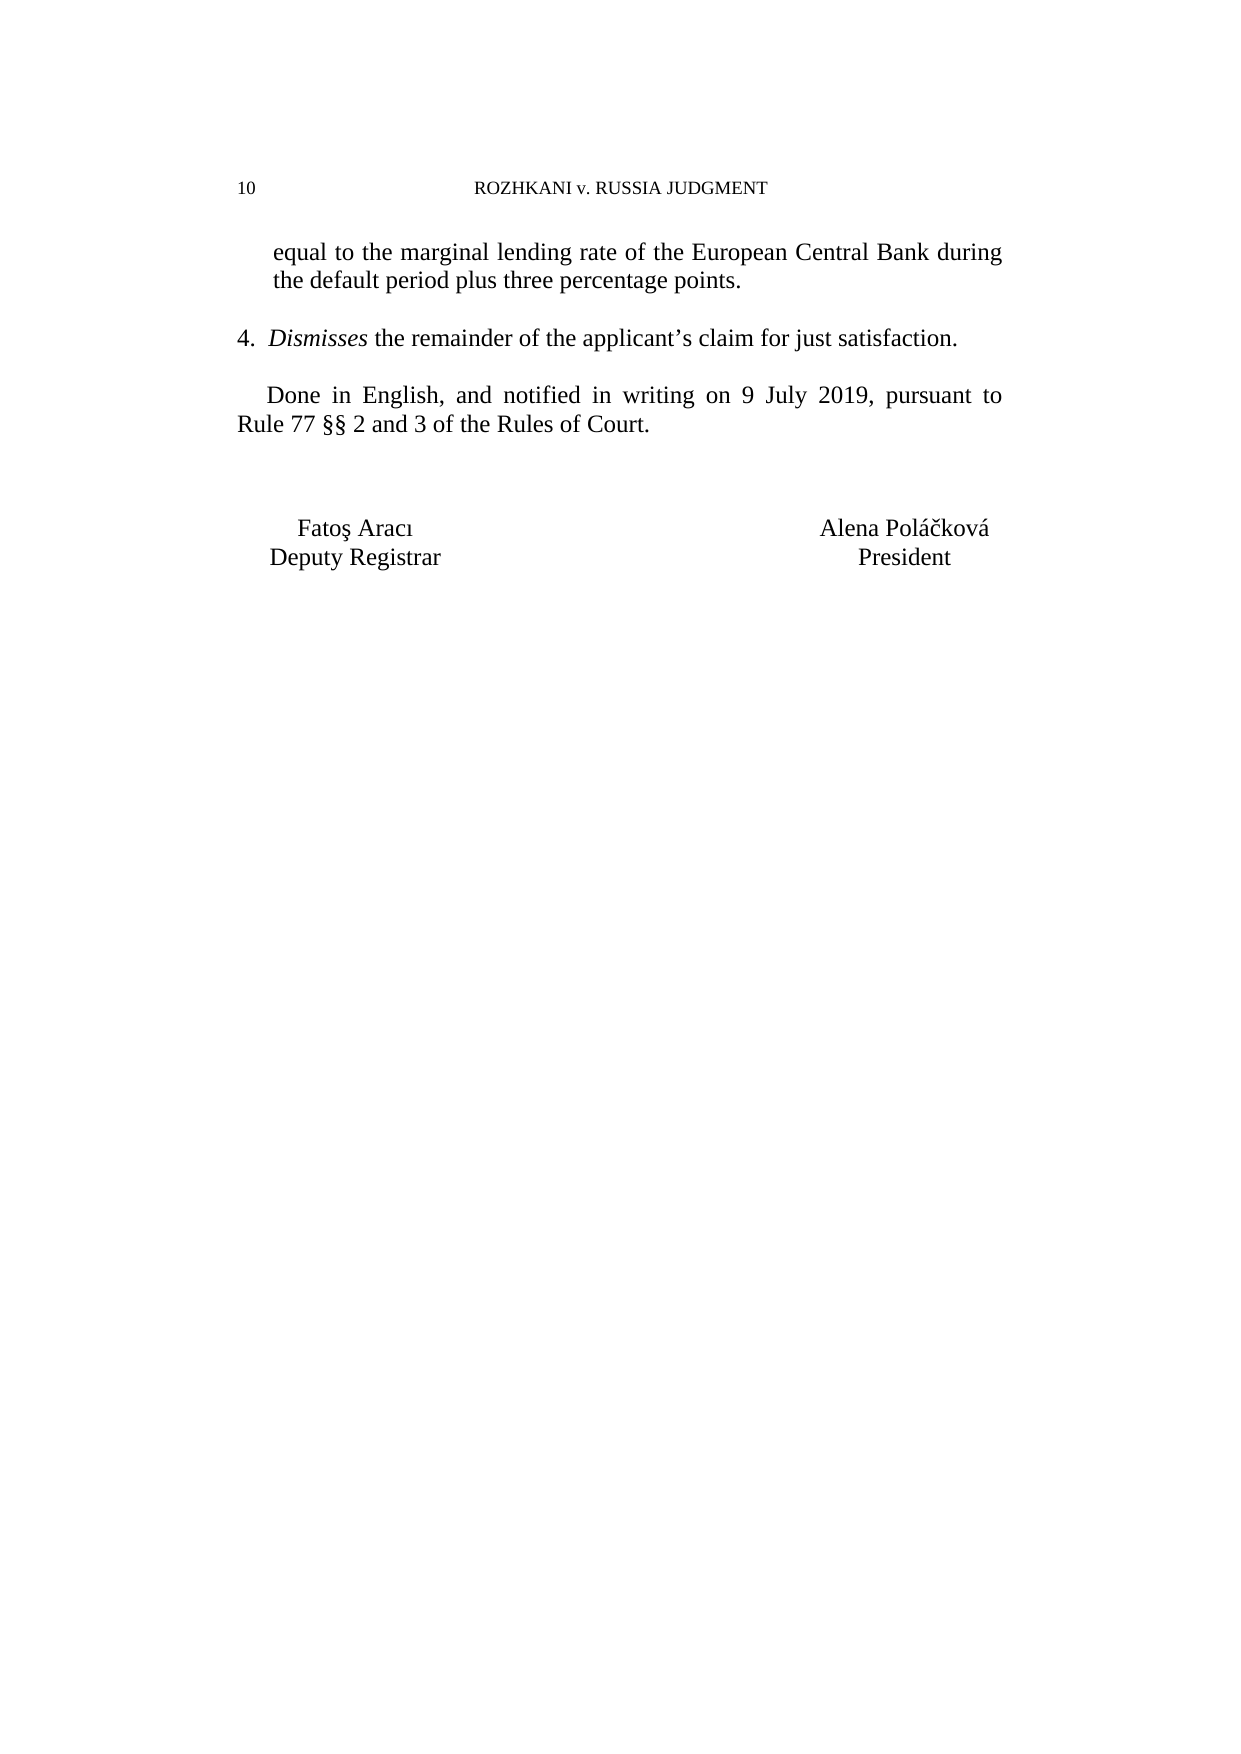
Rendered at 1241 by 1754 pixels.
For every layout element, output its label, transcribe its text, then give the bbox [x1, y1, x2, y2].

list 4. Dismisses the remainder of the applicant’s claim for just satisfaction. [237, 323, 1003, 352]
text Fatoş Aracı Alena Poláčková Deputy Registrar President [237, 513, 1003, 571]
text Done in English, and notified in writing on 9 July 2019, pursuant to Rule 77 §§ 2 and 3 of the Rules of Court. [237, 381, 1003, 438]
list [273, 237, 1003, 294]
